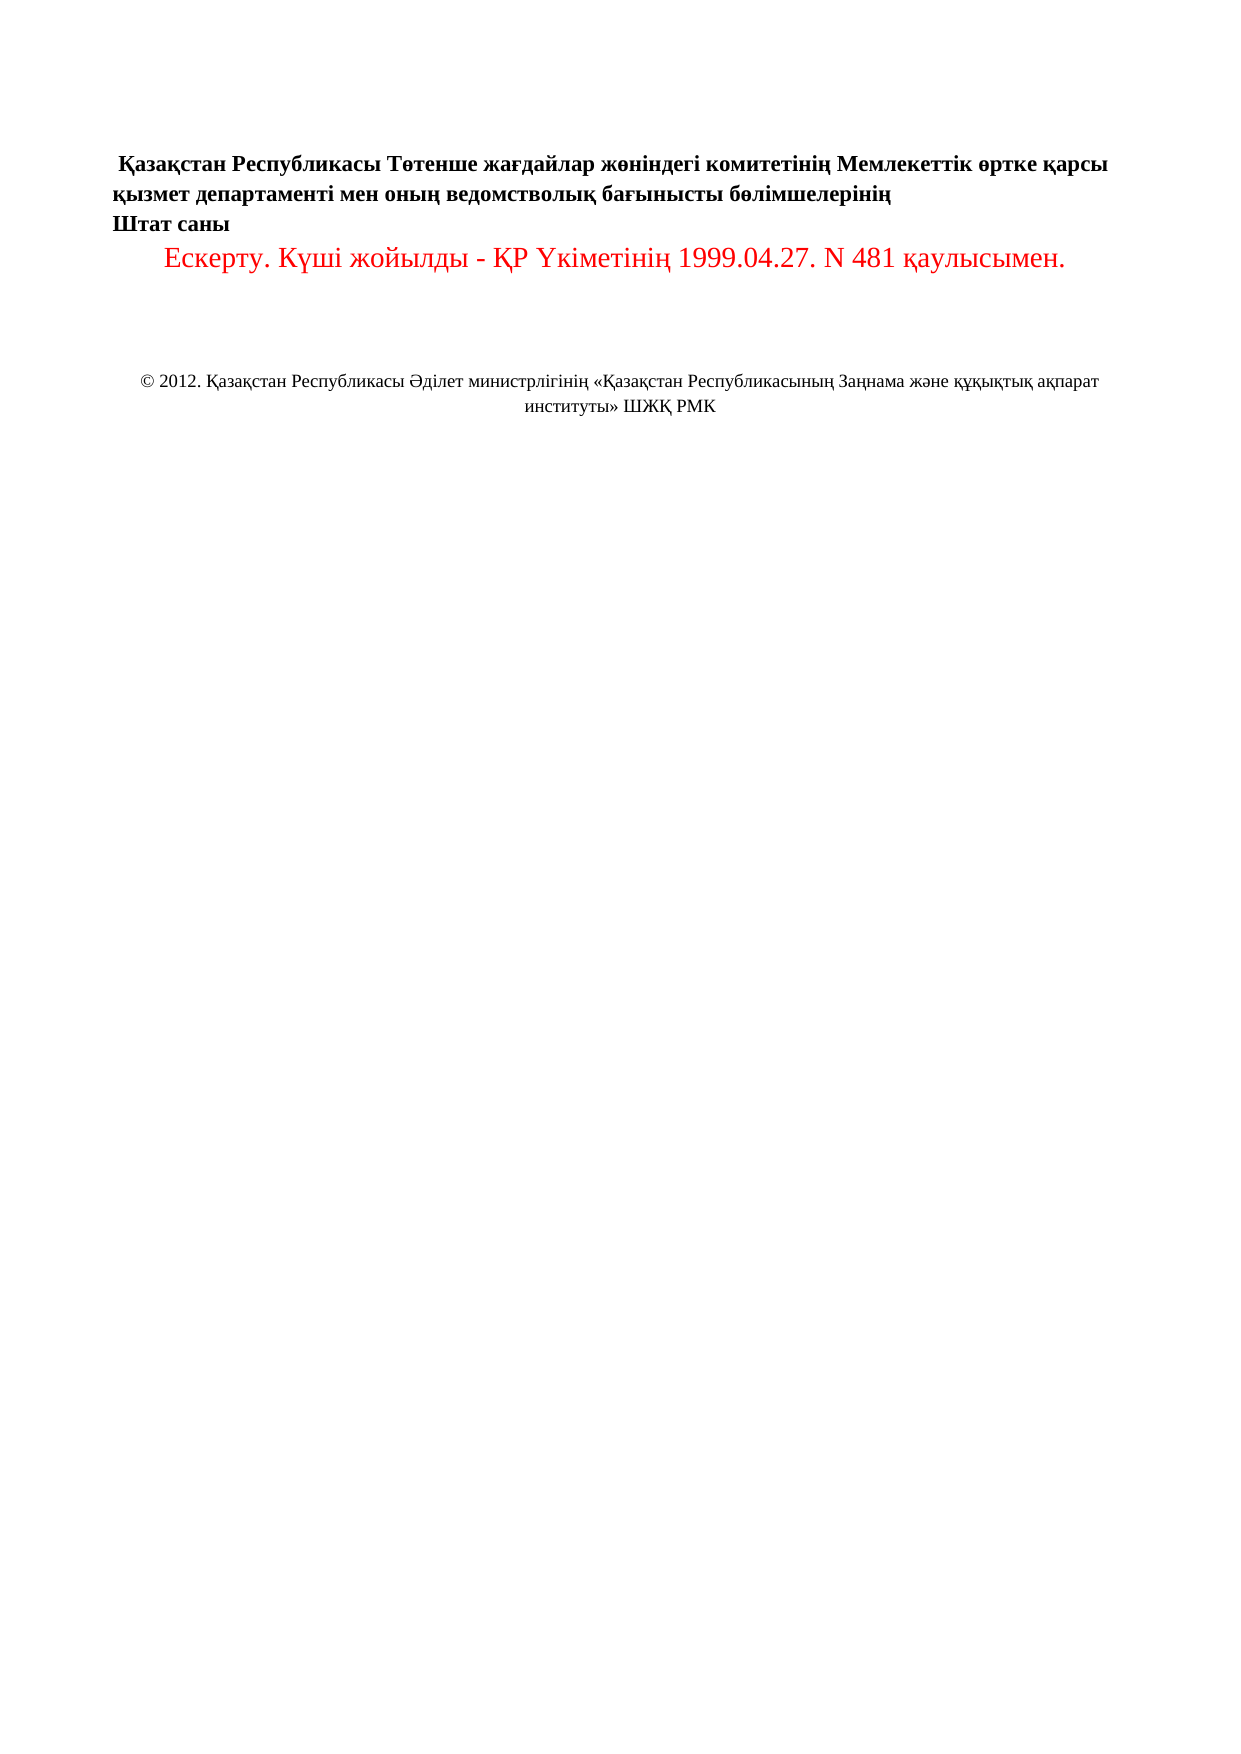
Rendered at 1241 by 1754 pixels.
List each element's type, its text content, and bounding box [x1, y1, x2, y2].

text Ескерту. Күшi жойылды - ҚР Үкiметiнiң 1999.04.27. N 481 қаулысымен. [112, 241, 1128, 274]
text Қазақстан Республикасы Төтенше жағдайлар жөнiндегi комитетiнiң Мемлекеттiк өртке қарсы қызмет департаментi мен оның ведомстволық бағынысты бөлiмшелерiнiң Штат саны [112, 150, 1128, 237]
text © 2012. Қазақстан Республикасы Әділет министрлігінің «Қазақстан Республикасының Заңнама және құқықтық ақпарат институты» ШЖҚ РМК [112, 370, 1128, 416]
